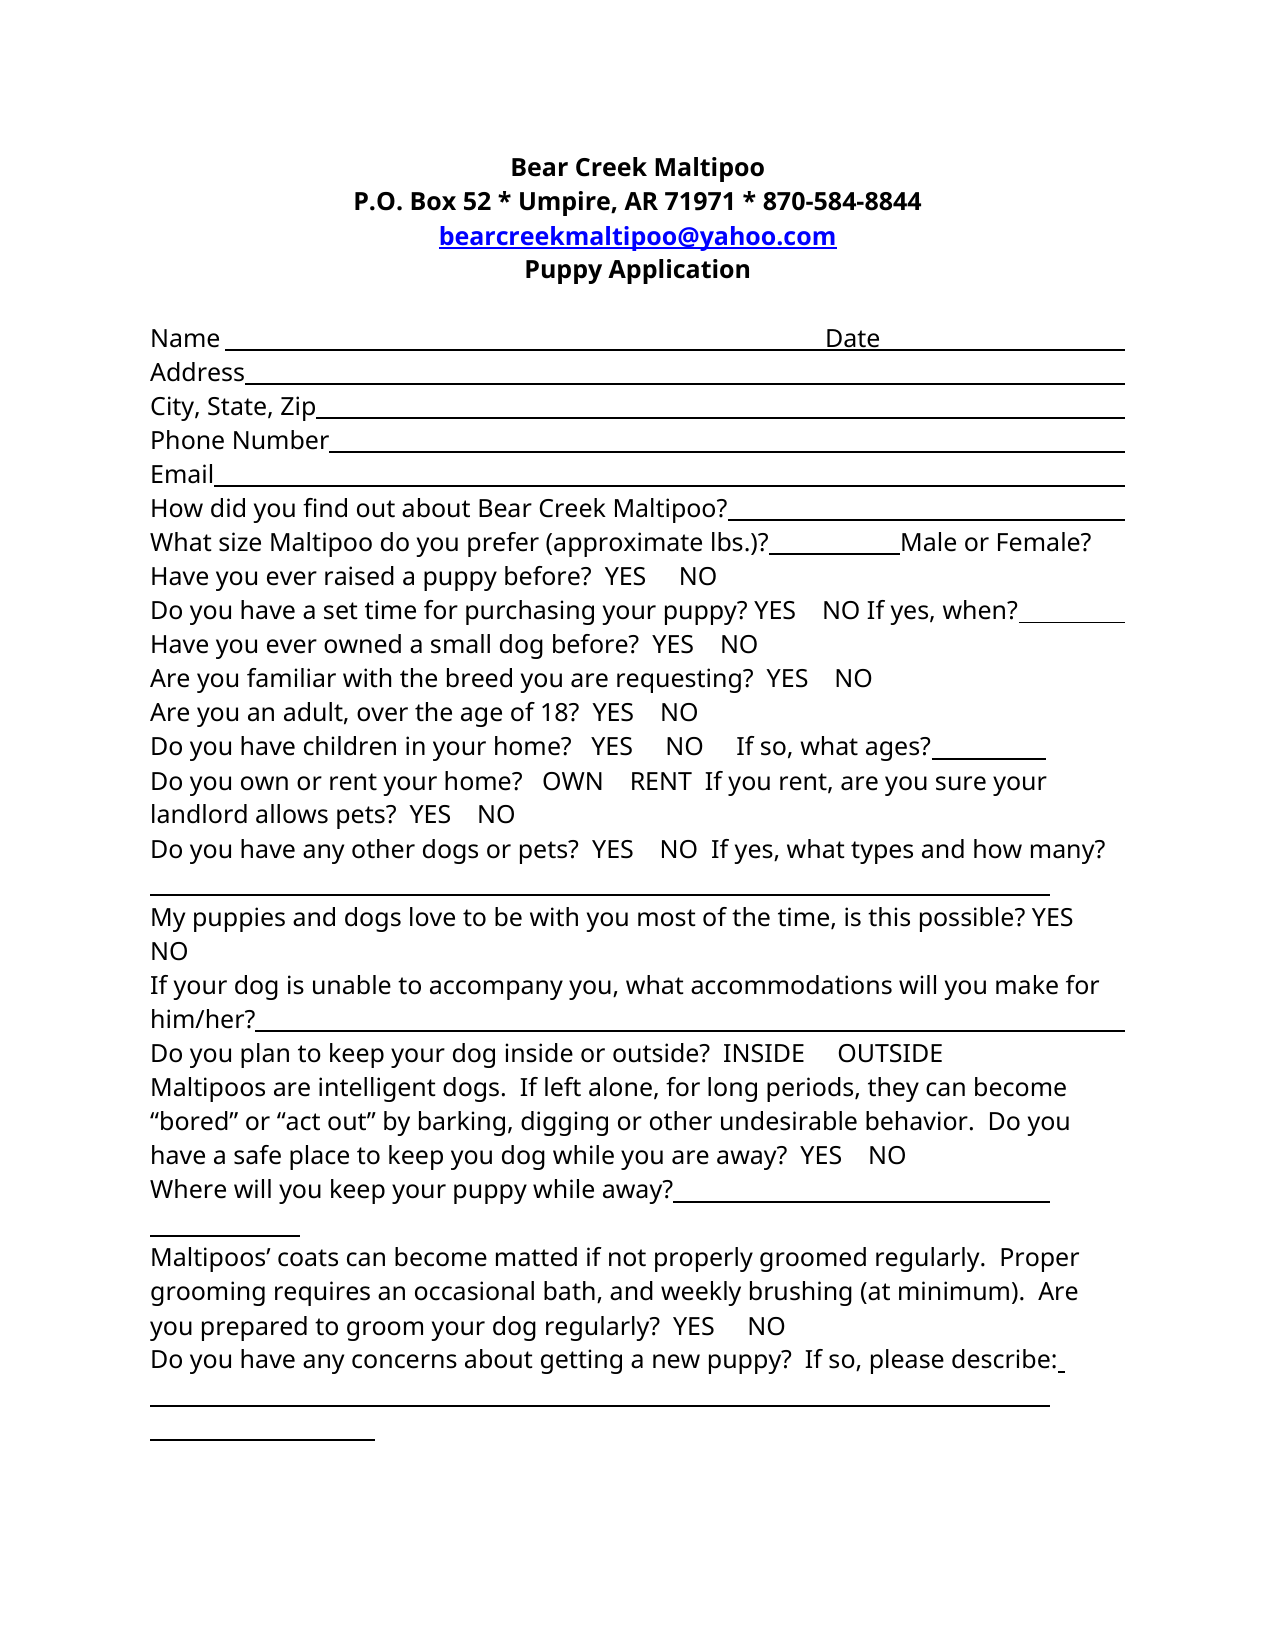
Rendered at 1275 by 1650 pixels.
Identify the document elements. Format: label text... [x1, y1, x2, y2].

text Do you plan to keep your dog inside or outside? INSIDE OUTSIDE [150, 1036, 1125, 1070]
text Phone Number [150, 422, 1125, 457]
text bearcreekmaltipoo@yahoo.com [150, 218, 1125, 252]
text Name Date [150, 320, 1125, 354]
text P.O. Box 52 * Umpire, AR 71971 * 870-584-8844 [150, 184, 1125, 218]
text Have you ever raised a puppy before? YES NO [150, 559, 1125, 593]
text City, State, Zip [150, 388, 1125, 422]
text If your dog is unable to accompany you, what accommodations will you make for him/her? [150, 967, 1125, 1036]
text How did you find out about Bear Creek Maltipoo? [150, 491, 1125, 525]
text Address [150, 354, 1125, 388]
text What size Maltipoo do you prefer (approximate lbs.)? Male or Female? [150, 525, 1125, 559]
text Maltipoos are intelligent dogs. If left alone, for long periods, they can become “bored” or “act out” by barking, digging or other undesirable behavior. Do you have a safe place to keep you dog while you are away? YES NO [150, 1070, 1125, 1172]
text Do you have any other dogs or pets? YES NO If yes, what types and how many? [150, 831, 1125, 899]
text Where will you keep your puppy while away? [150, 1172, 1125, 1240]
text Do you have a set time for purchasing your puppy? YES NO If yes, when? [150, 593, 1125, 627]
text Are you familiar with the breed you are requesting? YES NO [150, 661, 1125, 695]
text Are you an adult, over the age of 18? YES NO [150, 695, 1125, 729]
text Do you have children in your home? YES NO If so, what ages? [150, 729, 1125, 763]
text Do you have any concerns about getting a new puppy? If so, please describe: [150, 1342, 1125, 1444]
text My puppies and dogs love to be with you most of the time, is this possible? YES NO [150, 899, 1125, 967]
text Bear Creek Maltipoo [150, 150, 1125, 184]
text Email [150, 457, 1125, 491]
text Puppy Application [150, 252, 1125, 286]
text Maltipoos’ coats can become matted if not properly groomed regularly. Proper grooming requires an occasional bath, and weekly brushing (at minimum). Are you prepared to groom your dog regularly? YES NO [150, 1240, 1125, 1342]
text Do you own or rent your home? OWN RENT If you rent, are you sure your landlord allows pets? YES NO [150, 763, 1125, 831]
text Have you ever owned a small dog before? YES NO [150, 627, 1125, 661]
